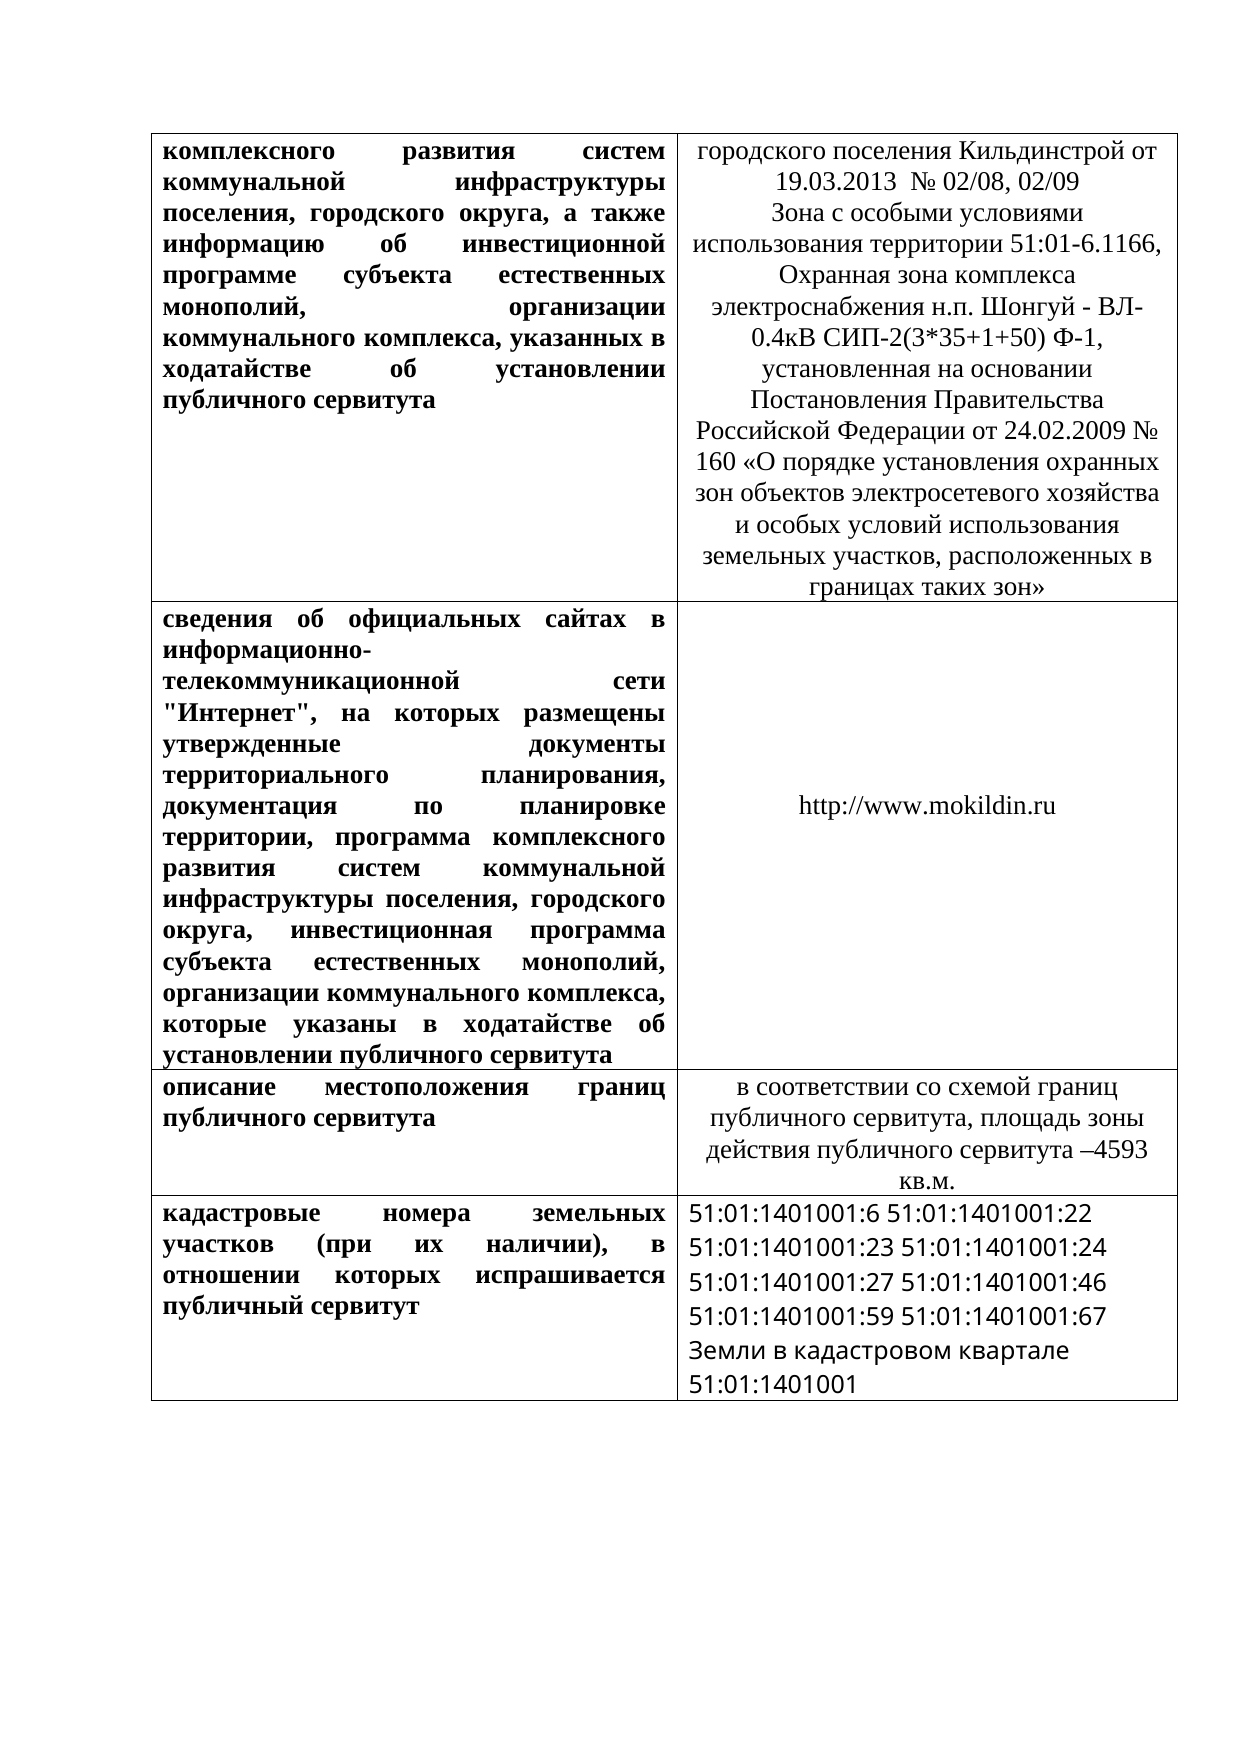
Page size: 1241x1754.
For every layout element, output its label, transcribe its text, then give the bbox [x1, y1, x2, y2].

table_cell сведения об официальных сайтах в информационно-телекоммуникационной сети "Интернет", на которых размещены утвержденные документы территориального планирования, документация по планировке территории, программа комплексного развития систем коммунальной инфраструктуры поселения, городского округа, инвестиционная программа субъекта естественных монополий, организации коммунального комплекса, которые указаны в ходатайстве об установлении публичного сервитута [152, 602, 677, 1069]
table_cell описание местоположения границ публичного сервитута [152, 1070, 677, 1195]
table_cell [152, 134, 677, 601]
table_cell 51:01:1401001:6 51:01:1401001:22 51:01:1401001:23 51:01:1401001:24 51:01:1401001:27 51:01:1401001:46 51:01:1401001:59 51:01:1401001:67 Земли в кадастровом квартале 51:01:1401001 [678, 1196, 1177, 1400]
table_cell в соответствии со схемой границ публичного сервитута, площадь зоны действия публичного сервитута –4593 кв.м. [678, 1070, 1177, 1195]
table_cell кадастровые номера земельных участков (при их наличии), в отношении которых испрашивается публичный сервитут [152, 1196, 677, 1400]
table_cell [678, 134, 1177, 601]
table_cell http://www.mokildin.ru [678, 602, 1177, 1069]
